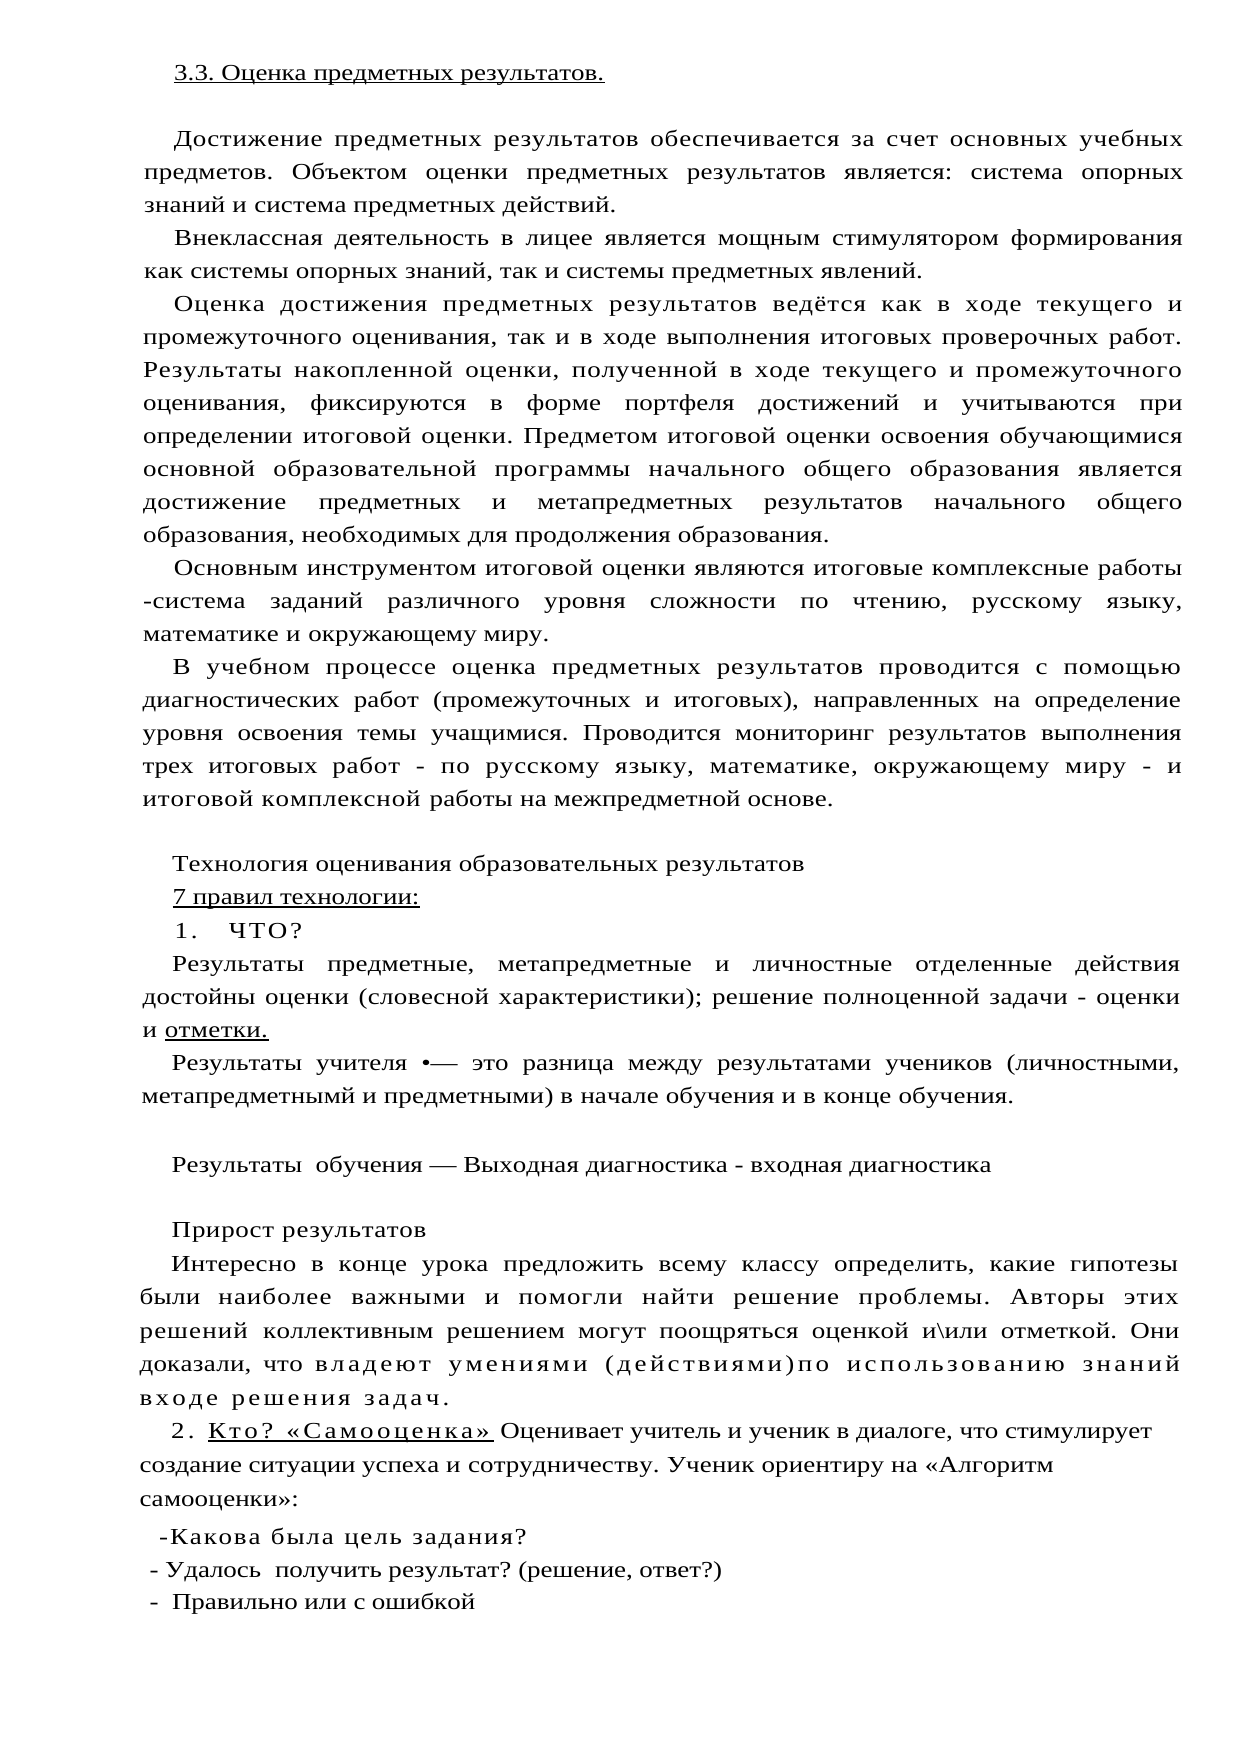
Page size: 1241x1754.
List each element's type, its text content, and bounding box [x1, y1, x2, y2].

text Результаты учителя •— это разница между результатами учеников (личностными, метапредметнымй и предметными) в начале обучения и в конце обучения. [141, 1044, 1181, 1111]
text Основным инструментом итоговой оценки являются итоговые комплексные работы -система заданий различного уровня сложности по чтению, русскому языку, математике и окружающему миру. [143, 549, 1184, 648]
text Результаты обучения — Выходная диагностика - входная диагностика [171, 1151, 1185, 1177]
text - Удалось получить результат? (решение, ответ?) [149, 1556, 1185, 1582]
text -Какова была цель задания? [133, 1523, 1185, 1549]
text В учебном процессе оценка предметных результатов проводится с помощью диагностических работ (промежуточных и итоговых), направленных на определение уровня освоения темы учащимися. Проводится мониторинг результатов выполнения трех итоговых работ - по русскому языку, математике, окружающему миру - и итоговой комплексной работы на межпредметной основе. [142, 648, 1183, 813]
text Результаты предметные, метапредметные и личностные отделенные действия достойны оценки (словесной характеристики); решение полноценной задачи - оценки и отметки. [142, 945, 1182, 1044]
text 1. ЧТО? [174, 912, 1185, 945]
text 2. Кто? «Самооценка» Оценивает учитель и ученик в диалоге, что стимулирует создание ситуации успеха и сотрудничеству. Ученик ориентиру на «Алгоритм самооценки»: [139, 1412, 1181, 1513]
text 7 правил технологии: [172, 878, 1185, 911]
text 3.3. Оценка предметных результатов. [174, 59, 1185, 85]
text Внеклассная деятельность в лицее является мощным стимулятором формирования как системы опорных знаний, так и системы предметных явлений. [144, 219, 1185, 285]
text Достижение предметных результатов обеспечивается за счет основных учебных предметов. Объектом оценки предметных результатов является: система опорных знаний и система предметных действий. [144, 120, 1185, 219]
text - Правильно или с ошибкой [149, 1588, 1185, 1615]
text Прирост результатов [171, 1211, 1185, 1244]
text Интересно в конце урока предложить всему классу определить, какие гипотезы были наиболее важными и помогли найти решение проблемы. Авторы этих решений коллективным решением могут поощряться оценкой и\или отметкой. Они доказали, что владеют умениями (действиями)по использованию знаний входе решения задач. [139, 1244, 1181, 1412]
text Оценка достижения предметных результатов ведётся как в ходе текущего и промежуточного оценивания, так и в ходе выполнения итоговых проверочных работ. Результаты накопленной оценки, полученной в ходе текущего и промежуточного оценивания, фиксируются в форме портфеля достижений и учитываются при определении итоговой оценки. Предметом итоговой оценки освоения обучающимися основной образовательной программы начального общего образования является достижение предметных и метапредметных результатов начального общего образования, необходимых для продолжения образования. [143, 285, 1184, 549]
text Технология оценивания образовательных результатов [172, 845, 1185, 878]
